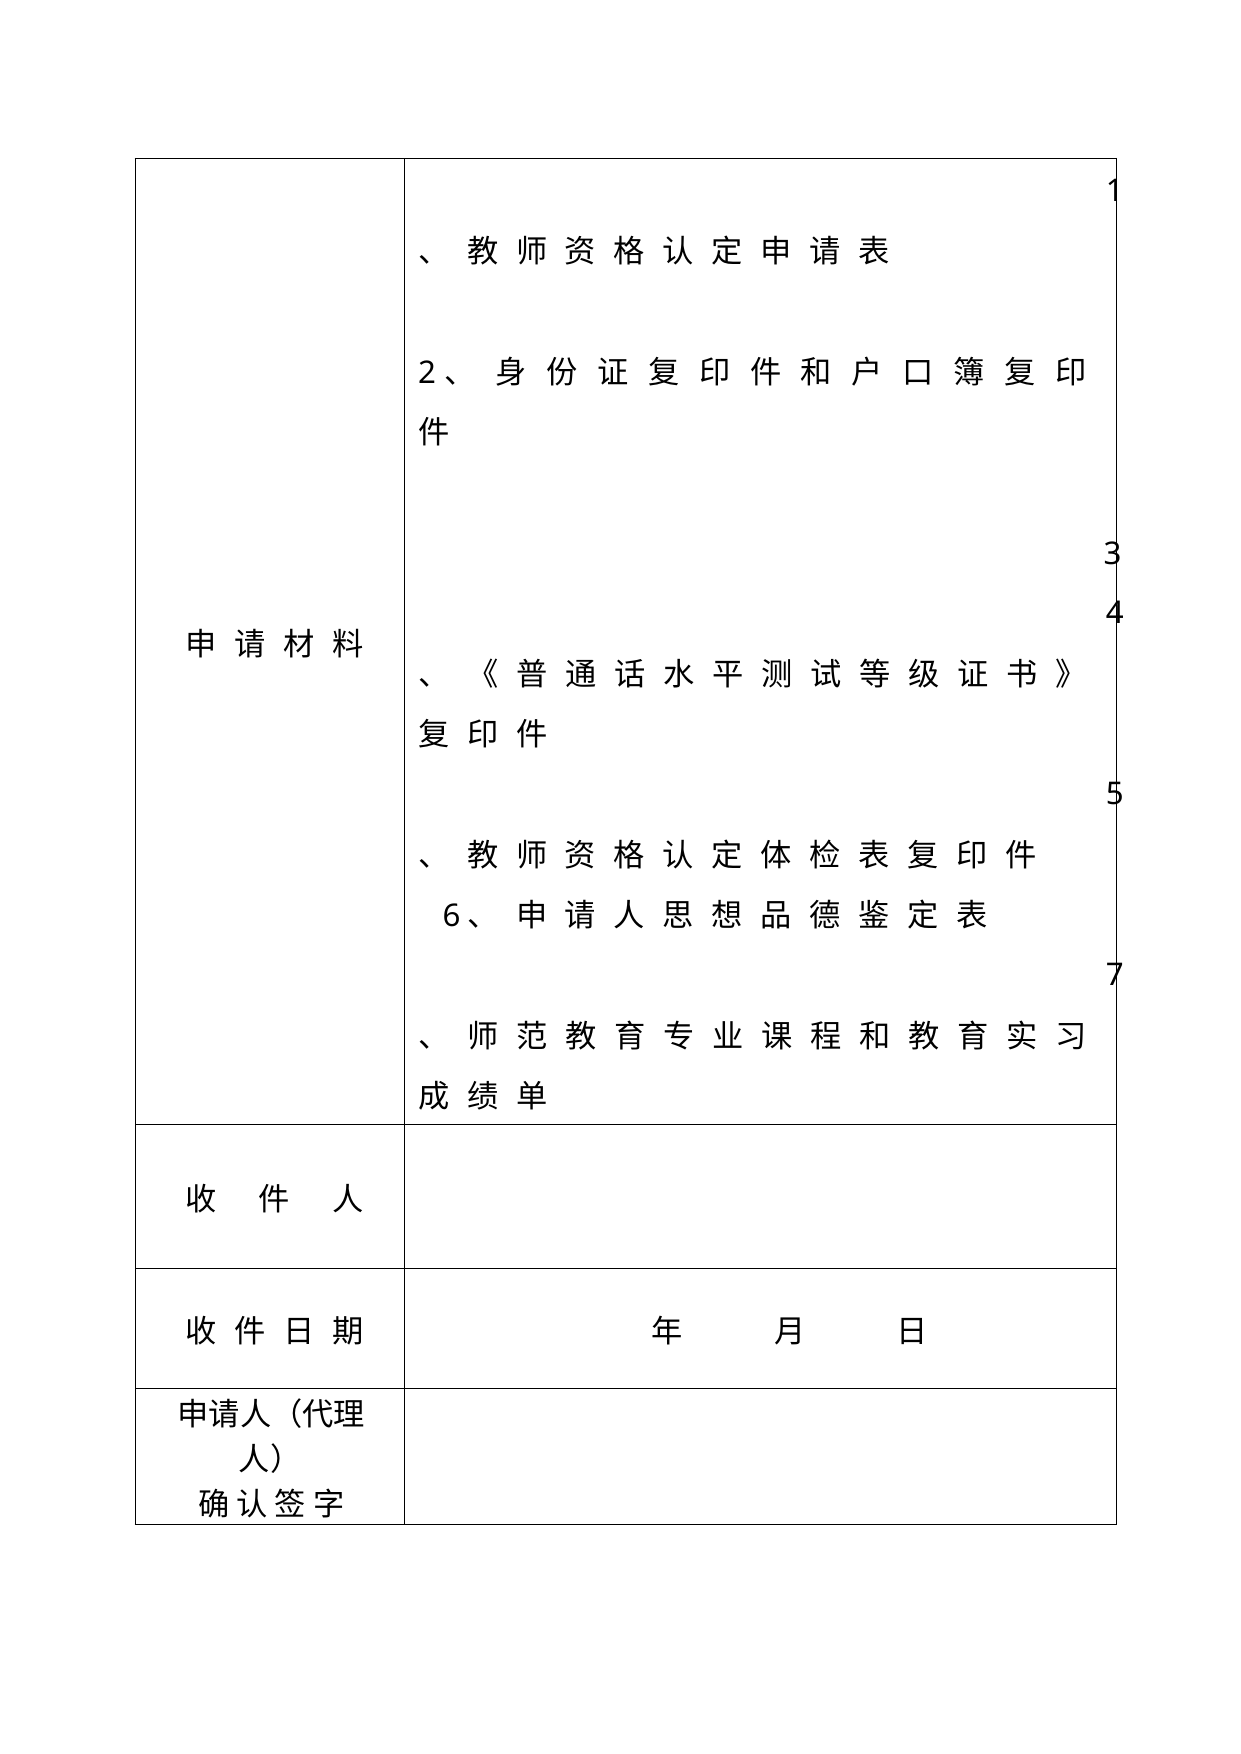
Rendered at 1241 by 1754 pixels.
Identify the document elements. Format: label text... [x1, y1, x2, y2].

table_cell 1、教师资格认定申请表 2、身份证复印件和户口簿复印件 3、学历证书复印件(应届毕业生在籍学习证明或用人单位聘用合同及缴纳社保证明原件) 4、《普通话水平测试等级证书》复印件 5、教师资格认定体检表复印件 6、申请人思想品德鉴定表 7、师范教育专业课程和教育实习成绩单 [405, 159, 1116, 1124]
table_cell [405, 1389, 1116, 1524]
table_cell 收 件 人 [136, 1125, 404, 1268]
table_cell 申请人（代理人） 确 认 签 字 [136, 1389, 404, 1524]
table_cell 申请材料 [136, 159, 404, 1124]
table_cell [405, 1125, 1116, 1268]
table_cell 年 月 日 [405, 1269, 1116, 1388]
table_cell 收件日期 [136, 1269, 404, 1388]
